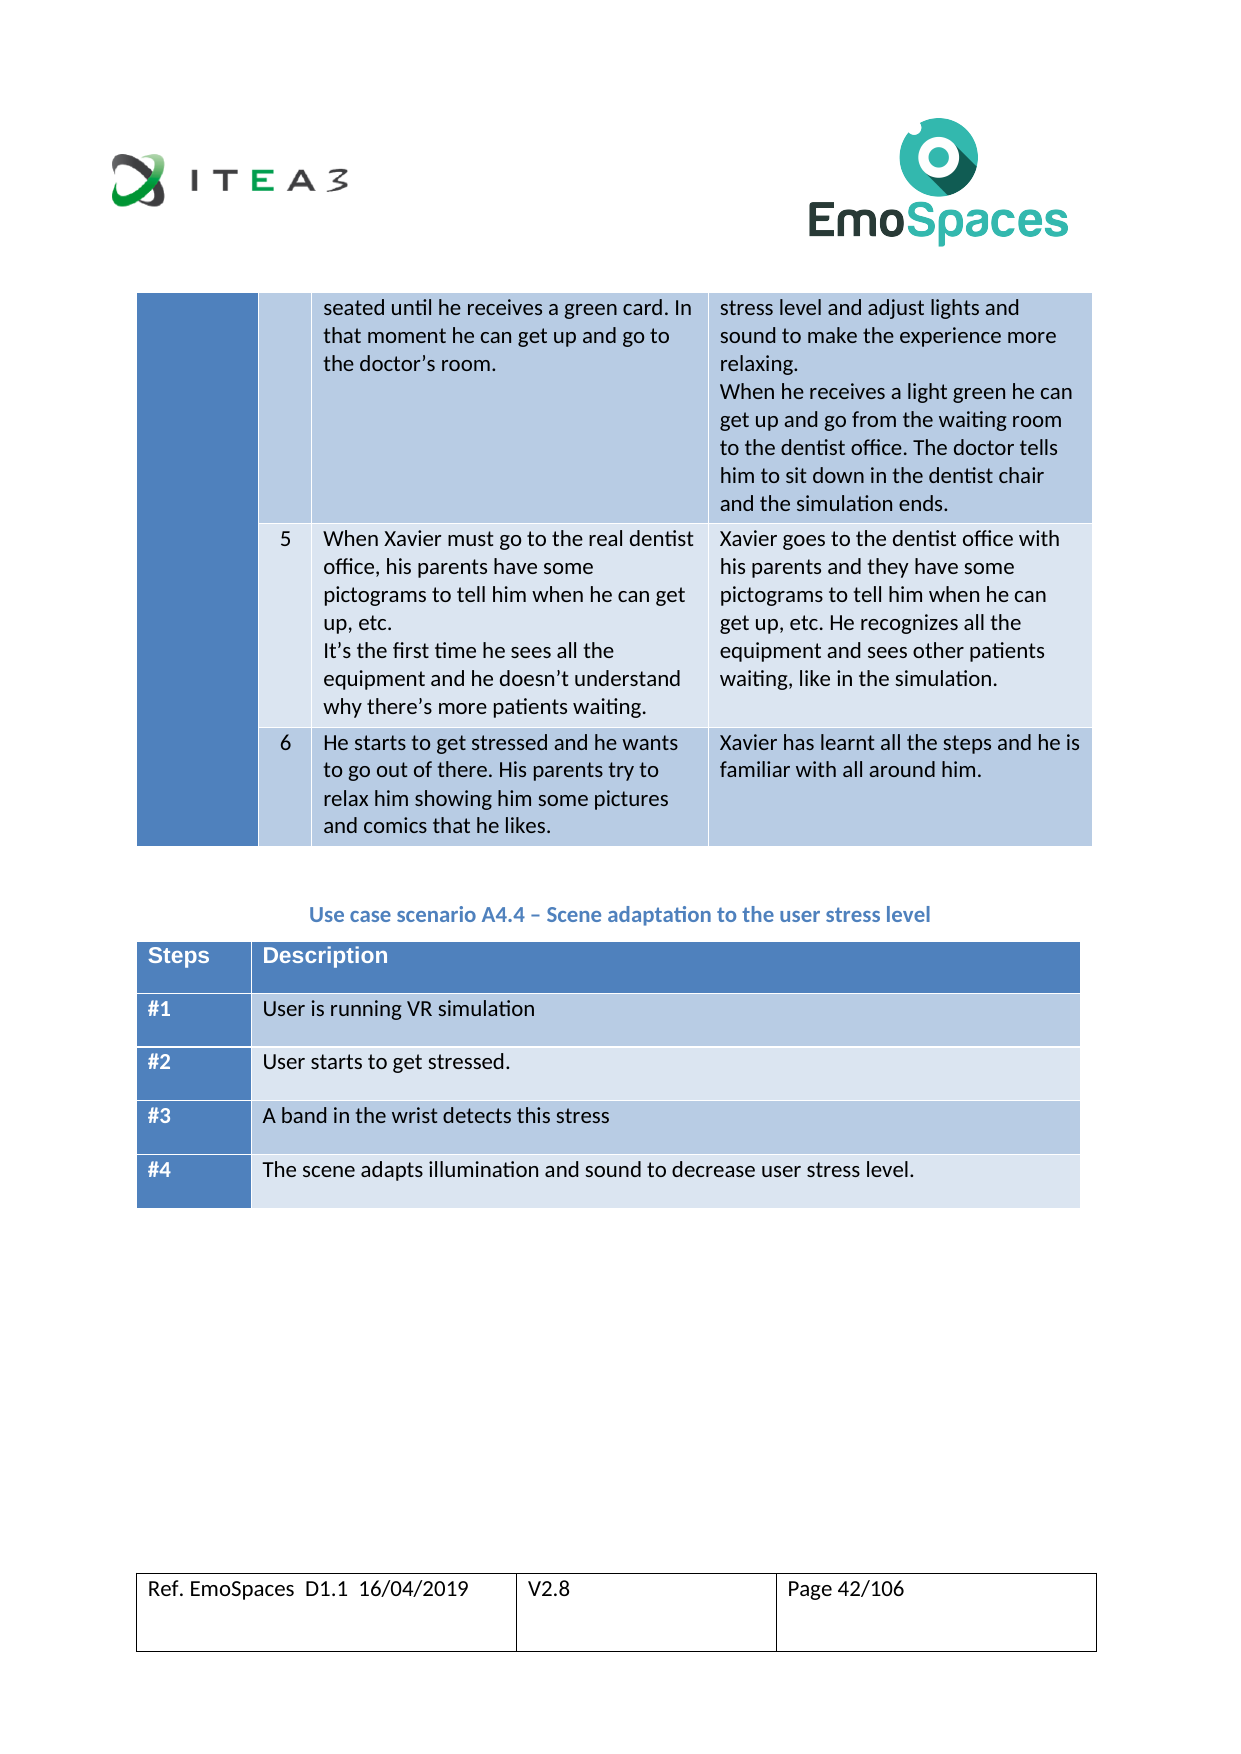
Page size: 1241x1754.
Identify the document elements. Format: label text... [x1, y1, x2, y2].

table_cell A band in the wrist detects this stress [252, 1101, 1080, 1154]
picture [108, 146, 357, 213]
table_cell #3 [137, 1101, 251, 1154]
table_cell #2 [137, 1048, 251, 1100]
table_cell He starts to get stressed and he wants to go out of there. His parents try to relax him showing him some pictures and comics that he likes. [312, 728, 708, 846]
table_cell The scene adapts illumination and sound to decrease user stress level. [252, 1155, 1080, 1208]
table_cell Xavier goes to the dentist office with his parents and they have some pictograms to tell him when he can get up, etc. He recognizes all the equipment and sees other patients waiting, like in the simulation. [709, 524, 1092, 727]
table_cell When Xavier must go to the real dentist office, his parents have some pictograms to tell him when he can get up, etc. It’s the first time he sees all the equipment and he doesn’t understand why there’s more patients waiting. [312, 524, 708, 727]
table_cell #1 [137, 994, 251, 1046]
table_cell 4 [259, 293, 311, 523]
table_cell #4 [137, 1155, 251, 1208]
text Use case scenario A4.4 – Scene adaptation to the user stress level [148, 900, 1093, 928]
table_cell 5 [259, 524, 311, 727]
picture [784, 73, 1093, 292]
table_cell 6 [259, 728, 311, 846]
table_cell User starts to get stressed. [252, 1048, 1080, 1100]
table_header Steps [137, 942, 251, 993]
table_cell User is running VR simulation [252, 994, 1080, 1046]
table_header Description [252, 942, 1080, 993]
table_cell Xavier has learnt all the steps and he is familiar with all around him. [709, 728, 1092, 846]
